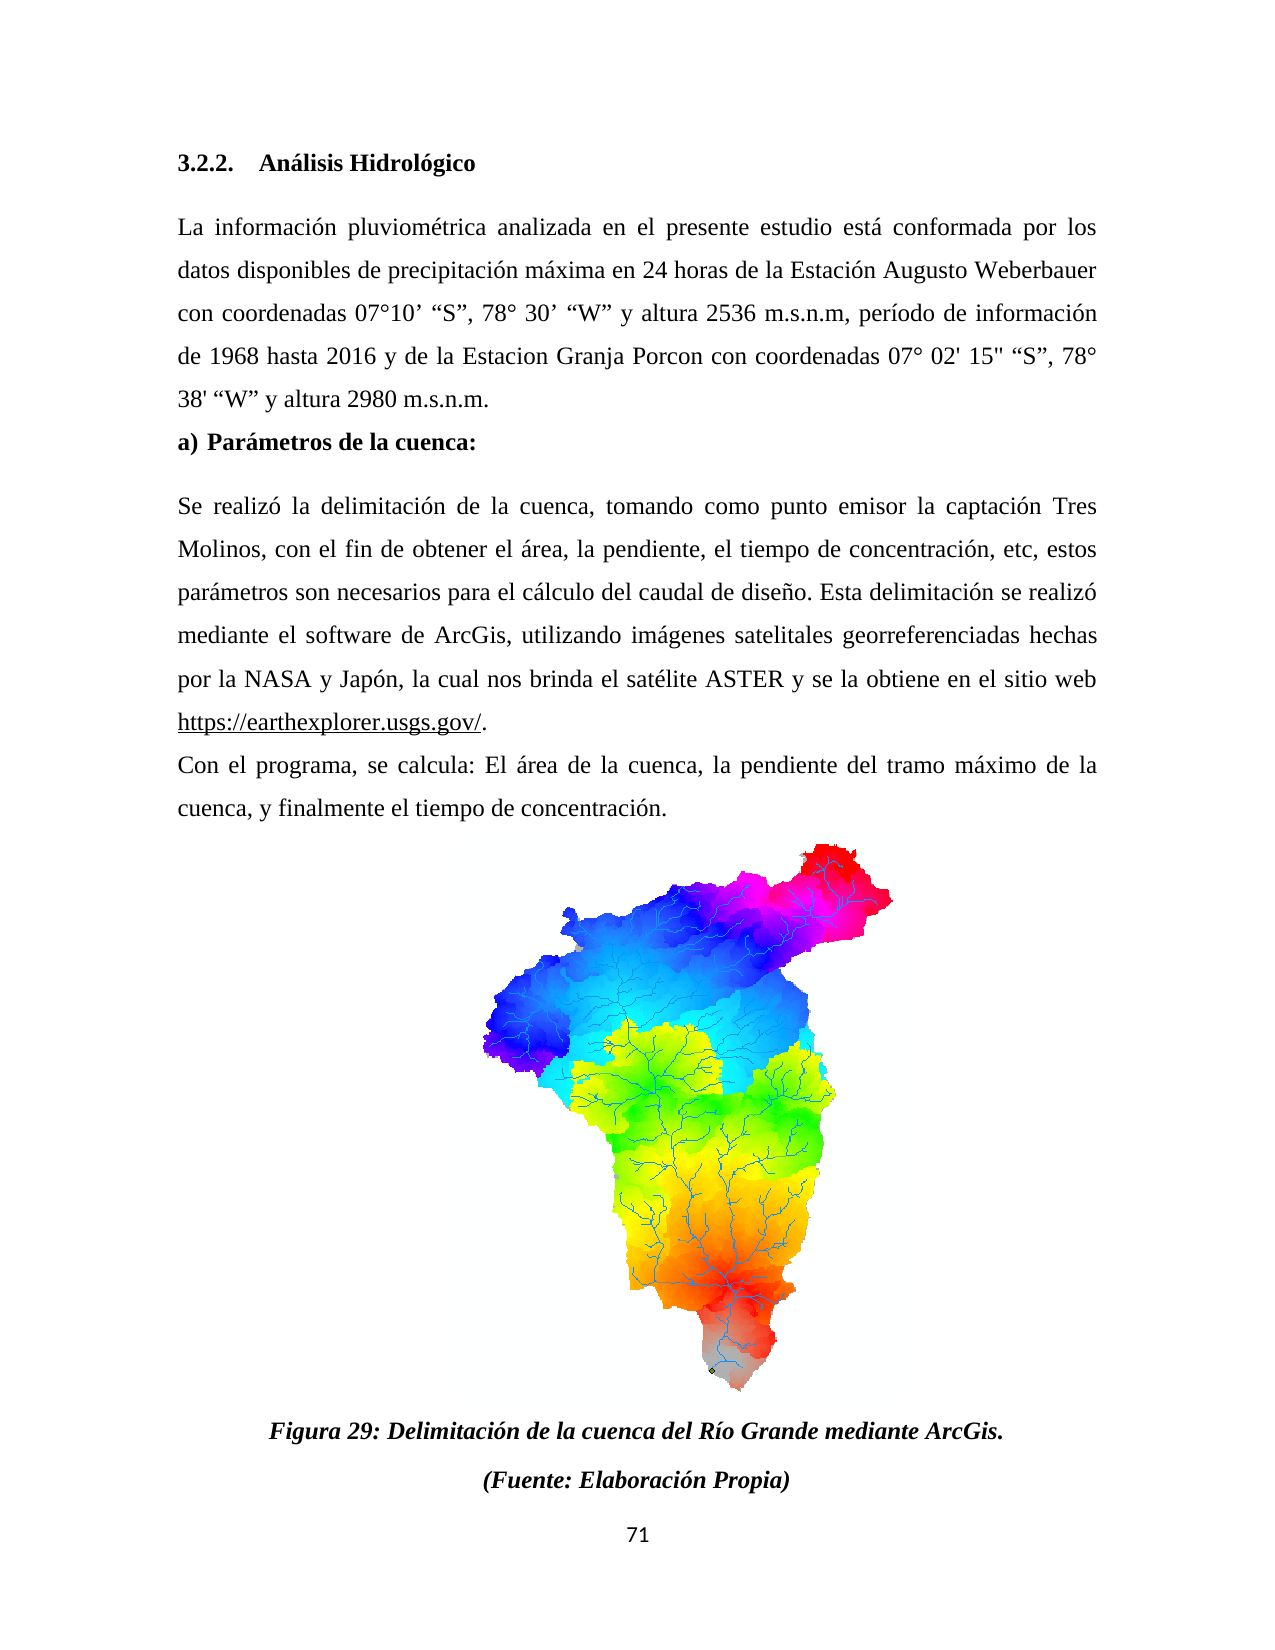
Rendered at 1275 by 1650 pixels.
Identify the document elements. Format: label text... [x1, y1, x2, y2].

picture [456, 836, 907, 1402]
text Figura 29: Delimitación de la cuenca del Río Grande mediante ArcGis. [177, 1416, 1098, 1444]
text Con el programa, se calcula: El área de la cuenca, la pendiente del tramo máximo de la cuenca, y finalmente el tiempo de concentración. [177, 750, 1098, 822]
text La información pluviométrica analizada en el presente estudio está conformada por los datos disponibles de precipitación máxima en 24 horas de la Estación Augusto Weberbauer con coordenadas 07°10’ “S”, 78° 30’ “W” y altura 2536 m.s.n.m, período de información de 1968 hasta 2016 y de la Estacion Granja Porcon con coordenadas 07° 02' 15" “S”, 78° 38' “W” y altura 2980 m.s.n.m. [177, 212, 1098, 413]
text (Fuente: Elaboración Propia) [177, 1465, 1098, 1494]
text Se realizó la delimitación de la cuenca, tomando como punto emisor la captación Tres Molinos, con el fin de obtener el área, la pendiente, el tiempo de concentración, etc, estos parámetros son necesarios para el cálculo del caudal de diseño. Esta delimitación se realizó mediante el software de ArcGis, utilizando imágenes satelitales georreferenciadas hechas por la NASA y Japón, la cual nos brinda el satélite ASTER y se la obtiene en el sitio web https://earthexplorer.usgs.gov/. [177, 491, 1098, 736]
list Análisis Hidrológico [177, 148, 1098, 176]
list Parámetros de la cuenca: [177, 427, 1098, 456]
